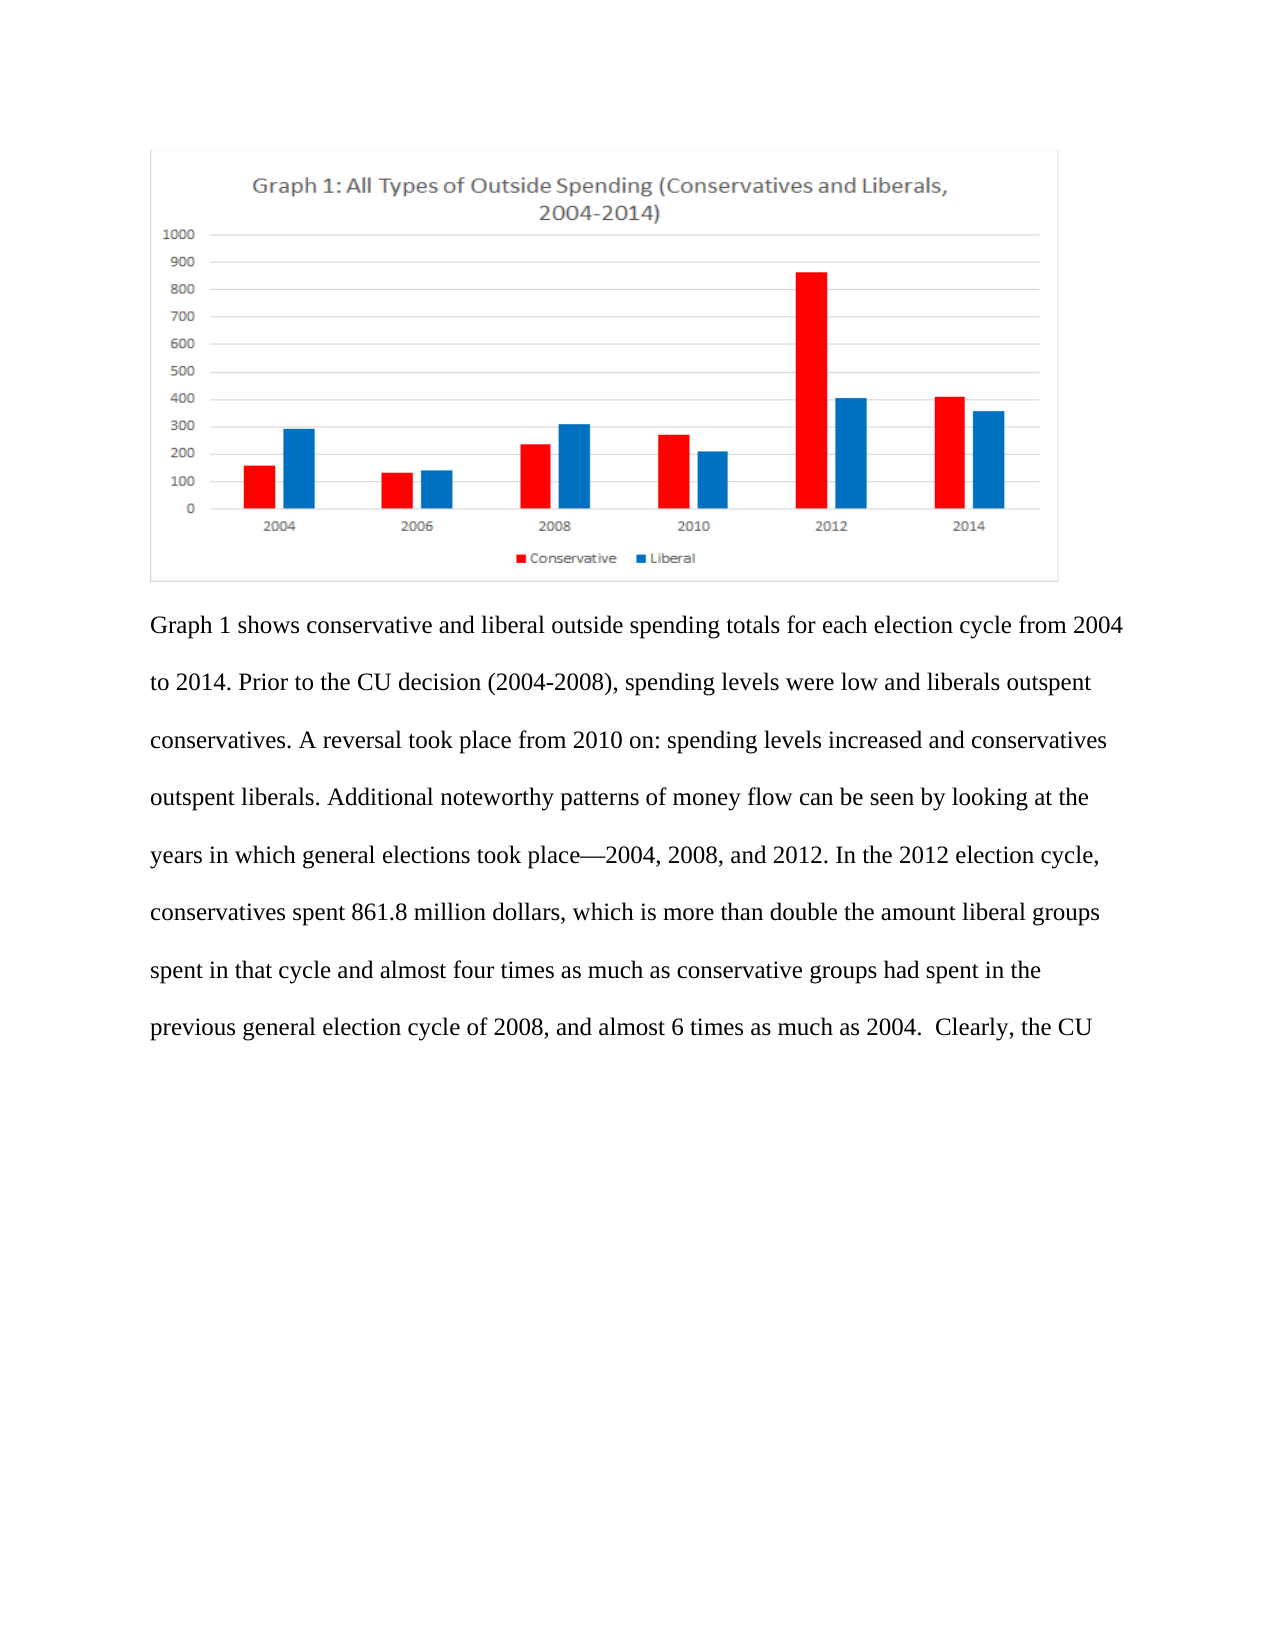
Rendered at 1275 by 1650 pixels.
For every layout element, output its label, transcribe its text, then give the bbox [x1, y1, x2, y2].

text Graph 1 shows conservative and liberal outside spending totals for each election cycle from 2004 to 2014. Prior to the CU decision (2004-2008), spending levels were low and liberals outspent conservatives. A reversal took place from 2010 on: spending levels increased and conservatives outspent liberals. Additional noteworthy patterns of money flow can be seen by looking at the years in which general elections took place—2004, 2008, and 2012. In the 2012 election cycle, conservatives spent 861.8 million dollars, which is more than double the amount liberal groups spent in that cycle and almost four times as much as conservative groups had spent in the previous general election cycle of 2008, and almost 6 times as much as 2004. Clearly, the CU decision opened the floodgates to conservative outside spending. [150, 610, 1125, 1041]
picture [150, 150, 1059, 582]
